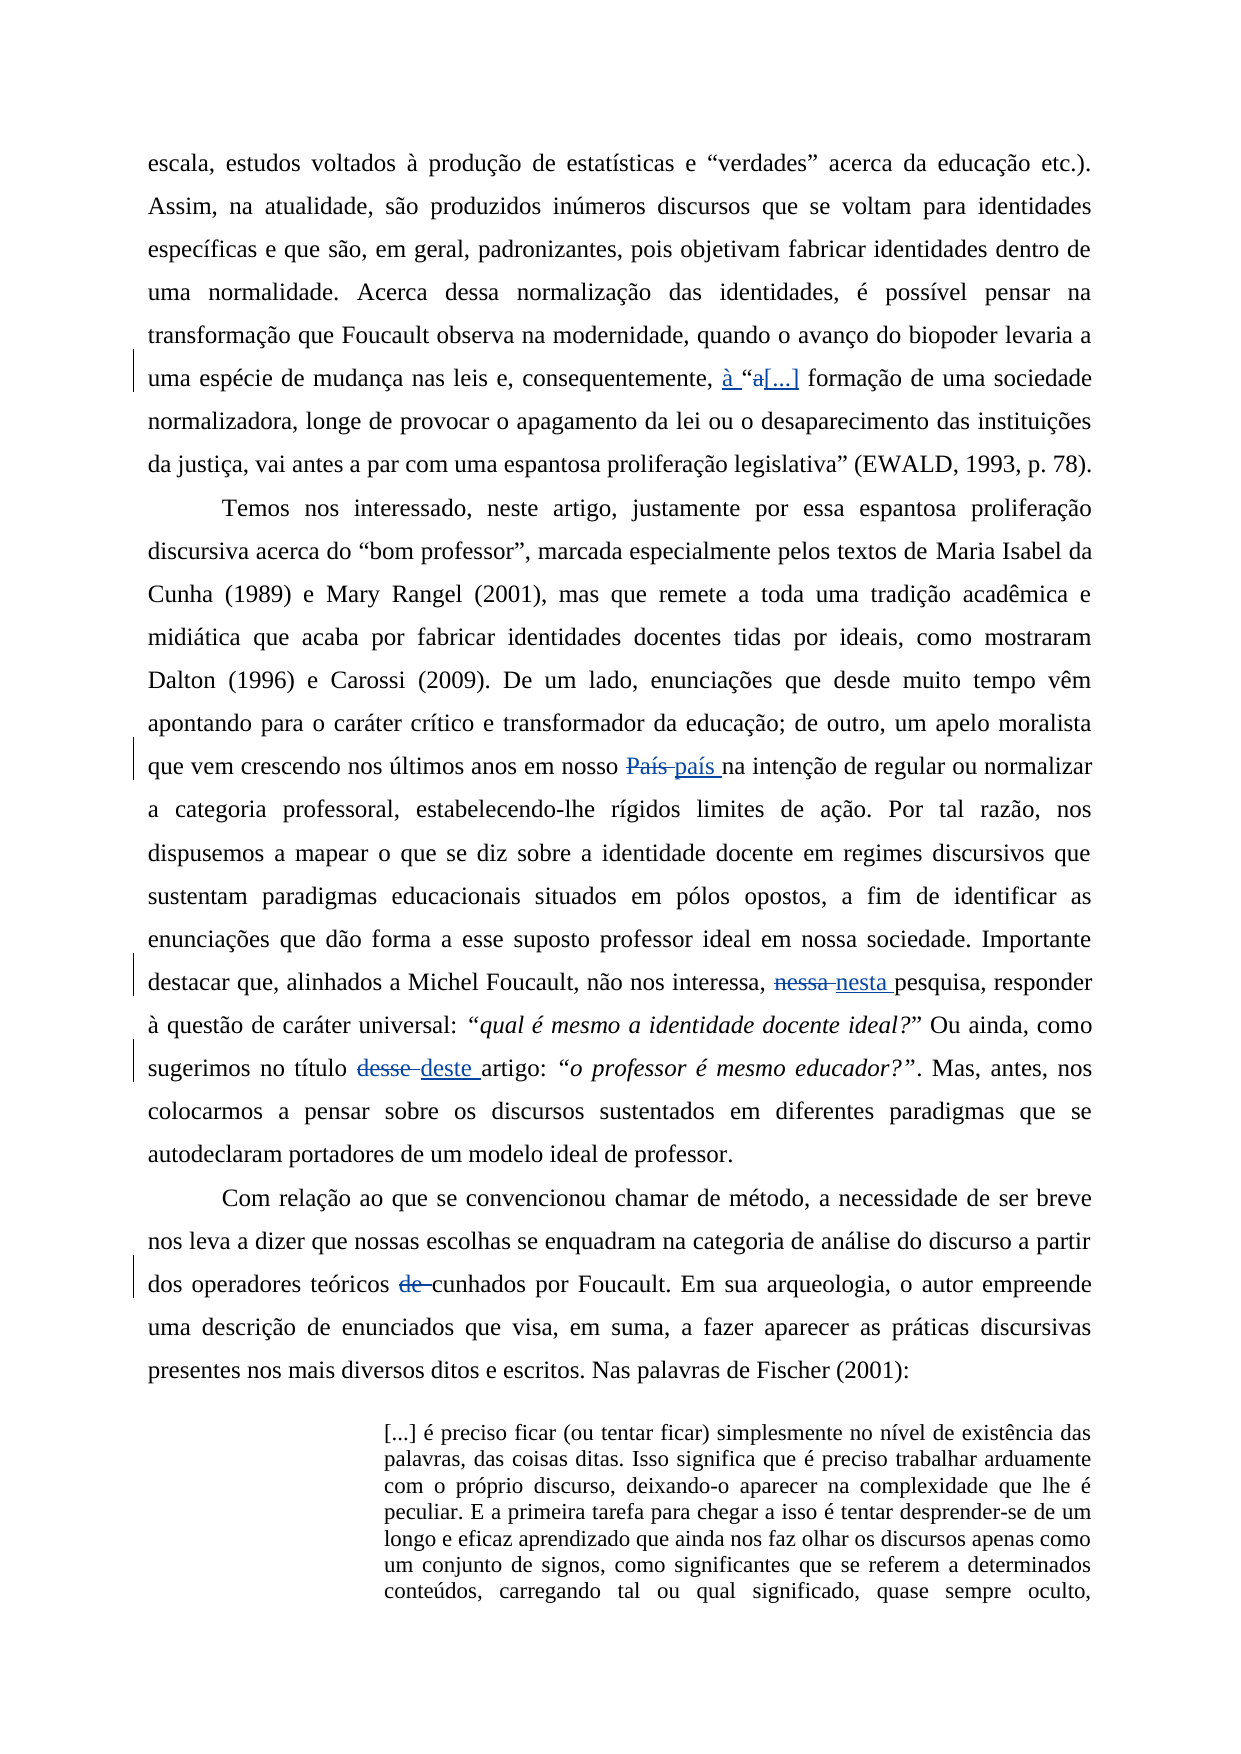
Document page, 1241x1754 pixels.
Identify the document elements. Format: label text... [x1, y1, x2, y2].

text Temos nos interessado, neste artigo, justamente por essa espantosa proliferação discursiva acerca do “bom professor”, marcada especialmente pelos textos de Maria Isabel da Cunha (1989) e Mary Rangel (2001), mas que remete a toda uma tradição acadêmica e midiática que acaba por fabricar identidades docentes tidas por ideais, como mostraram Dalton (1996) e Carossi (2009). De um lado, enunciações que desde muito tempo vêm apontando para o caráter crítico e transformador da educação; de outro, um apelo moralista que vem crescendo nos últimos anos em nosso na intenção de regular ou normalizar a categoria professoral, estabelecendo-lhe rígidos limites de ação. Por tal razão, nos dispusemos a mapear o que se diz sobre a identidade docente em regimes discursivos que sustentam paradigmas educacionais situados em pólos opostos, a fim de identificar as enunciações que dão forma a esse suposto professor ideal em nossa sociedade. Importante destacar que, alinhados a Michel Foucault, não nos interessa, pesquisa, responder à questão de caráter universal: “qual é mesmo a identidade docente ideal?” Ou ainda, como sugerimos no título artigo: “o professor é mesmo educador?”. Mas, antes, nos colocarmos a pensar sobre os discursos sustentados em diferentes paradigmas que se autodeclaram portadores de um modelo ideal de professor. [148, 493, 1092, 1168]
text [384, 1419, 1092, 1604]
text Com relação ao que se convencionou chamar de método, a necessidade de ser breve nos leva a dizer que nossas escolhas se enquadram na categoria de análise do discurso a partir dos operadores teóricos cunhados por Foucault. Em sua arqueologia, o autor empreende uma descrição de enunciados que visa, em suma, a fazer aparecer as práticas discursivas presentes nos mais diversos ditos e escritos. Nas palavras de Fischer (2001): [148, 1183, 1092, 1384]
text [148, 148, 1092, 478]
